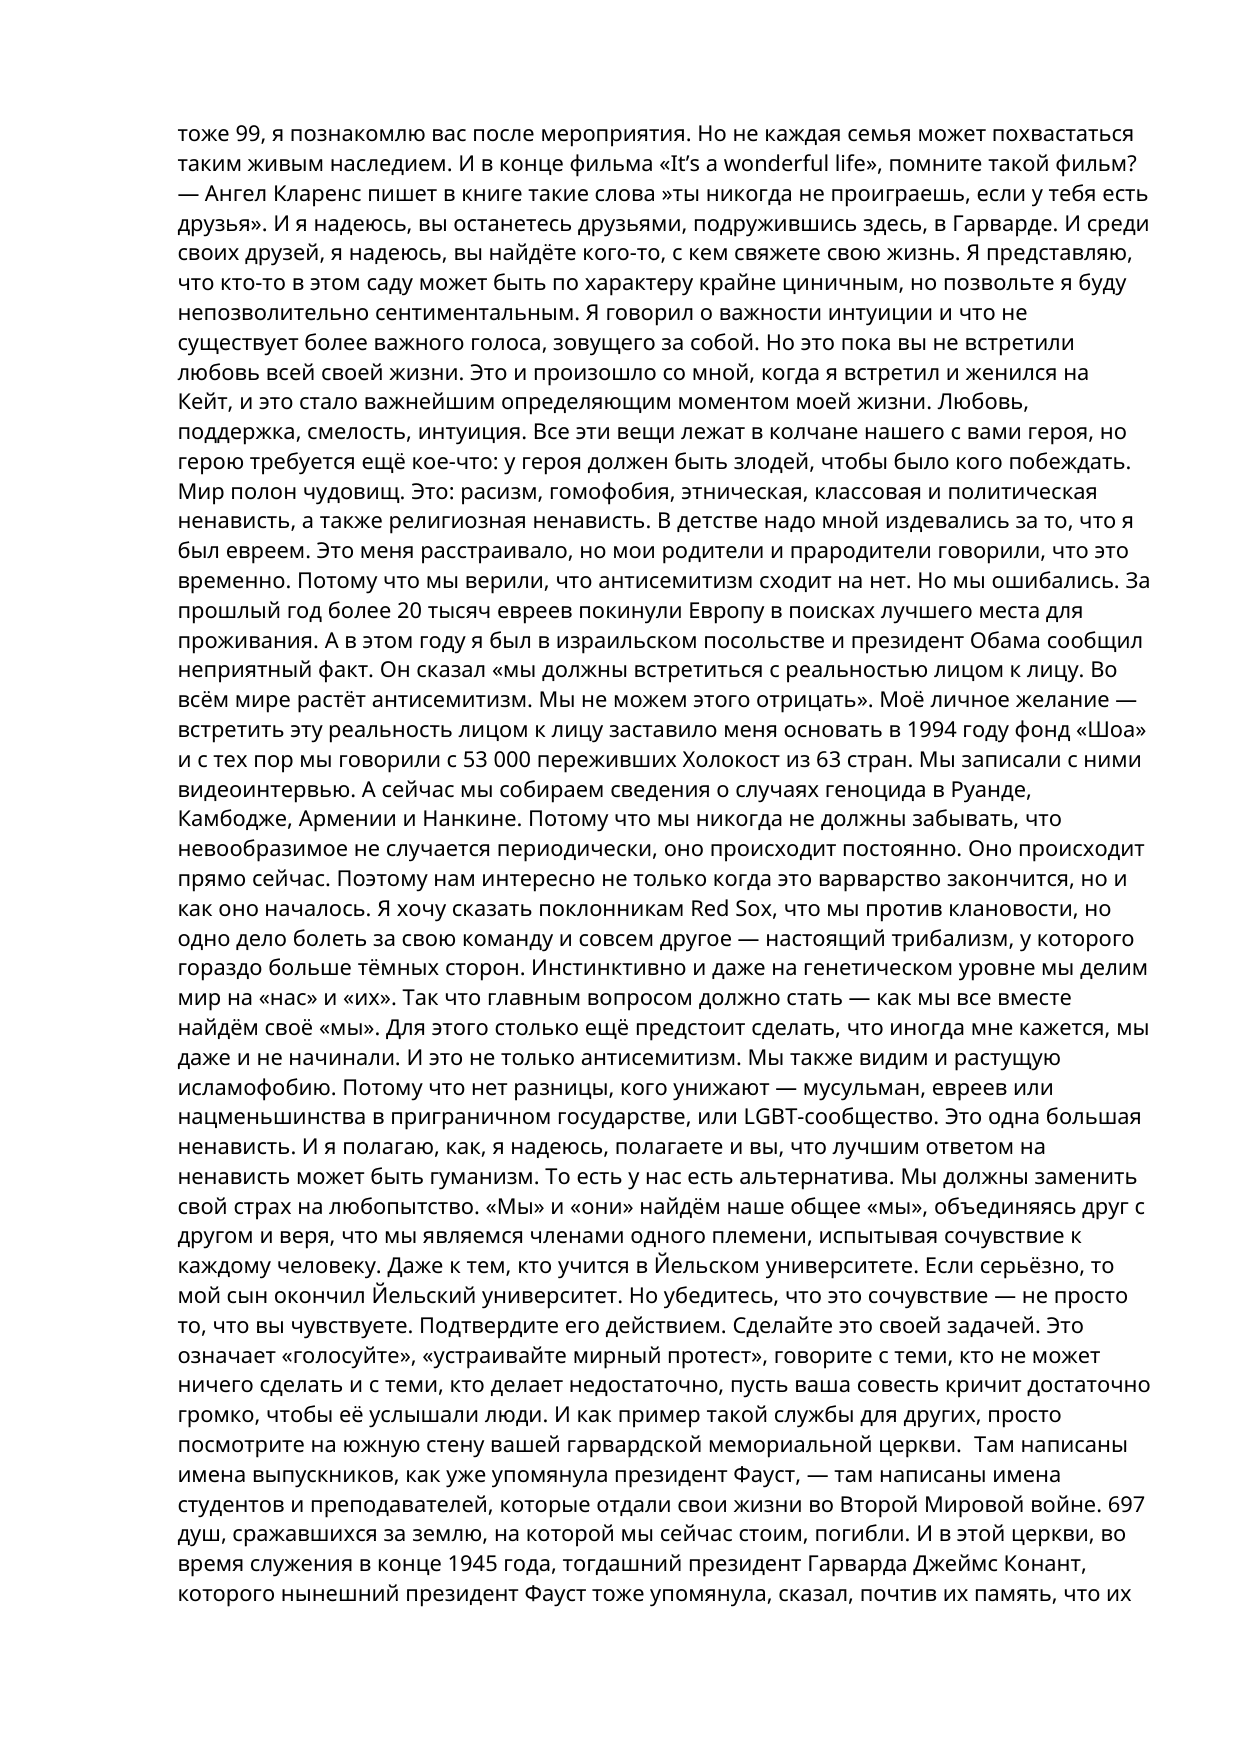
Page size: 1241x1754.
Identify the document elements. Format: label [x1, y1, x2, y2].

text [177, 118, 1152, 1608]
